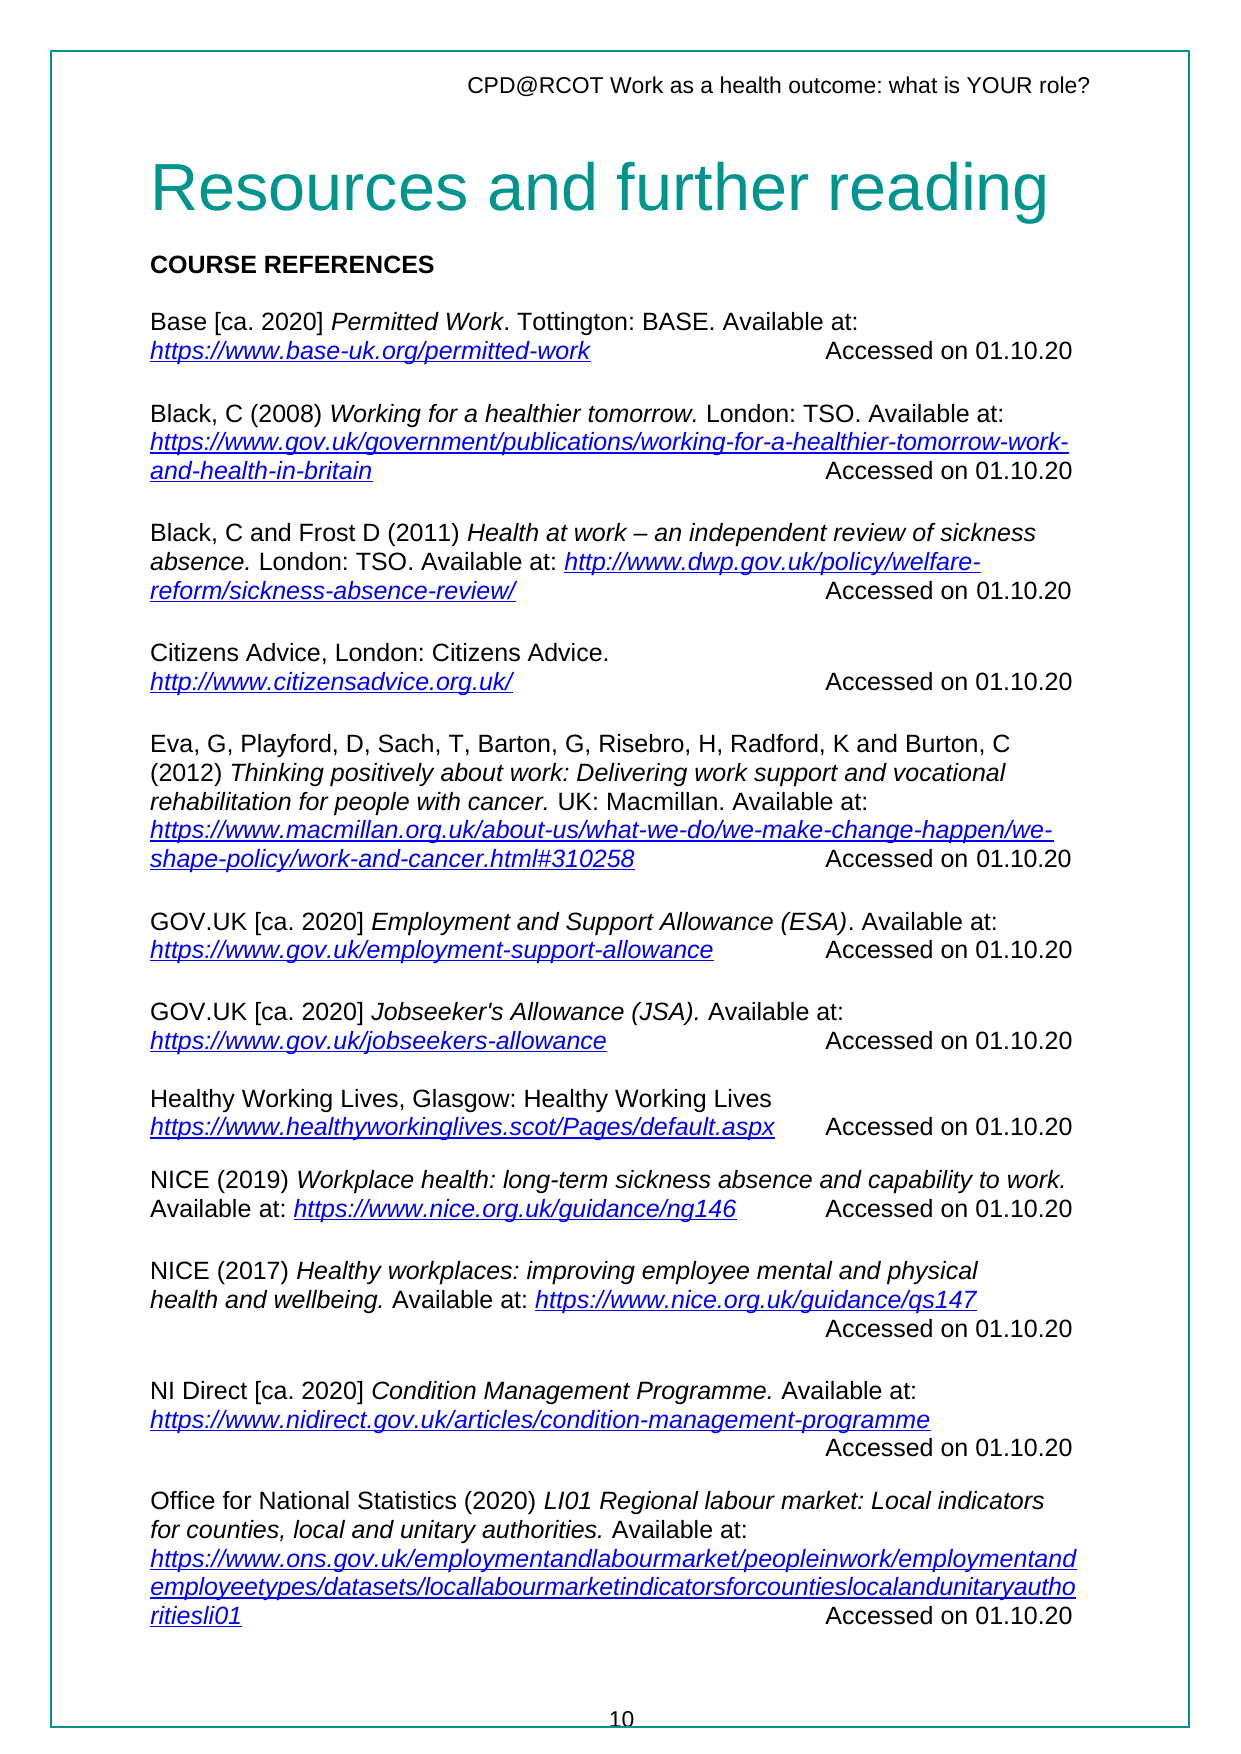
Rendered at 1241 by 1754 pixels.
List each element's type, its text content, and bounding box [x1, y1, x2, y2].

text Available at: https://www.nice.org.uk/guidance/ng146 Accessed on 01.10.20 [150, 1194, 1161, 1222]
text Citizens Advice, London: Citizens Advice. [150, 638, 1161, 667]
text NICE (2019) Workplace health: long-term sickness absence and capability to work. [150, 1165, 1161, 1194]
text Accessed on 01.10.20 [825, 1433, 1161, 1462]
text GOV.UK [ca. 2020] Jobseeker's Allowance (JSA). Available at: [150, 997, 1161, 1026]
text https://www.gov.uk/jobseekers-allowance Accessed on 01.10.20 [150, 1026, 1161, 1055]
text https://www.nidirect.gov.uk/articles/condition-management-programme [150, 1405, 1161, 1433]
text GOV.UK [ca. 2020] Employment and Support Allowance (ESA). Available at: [150, 907, 1161, 935]
text Office for National Statistics (2020) LI01 Regional labour market: Local indicators for counties, local and unitary authorities. Available at: https://www.ons.gov.uk/employmentandlabourmarket/peopleinwork/employmentand employeetypes/datasets/locallabourmarketindicatorsforcountieslocalandunitaryautho ritiesli01 Accessed on 01.10.20 [150, 1486, 1084, 1630]
text Black, C and Frost D (2011) Health at work – an independent review of sickness absence. London: TSO. Available at: http://www.dwp.gov.uk/policy/welfare- reform/sickness-absence-review/ Accessed on 01.10.20 [150, 518, 1073, 604]
text https://www.healthyworkinglives.scot/Pages/default.aspx Accessed on 01.10.20 [150, 1112, 1161, 1141]
text https://www.base-uk.org/permitted-work Accessed on 01.10.20 [150, 336, 1161, 365]
text Healthy Working Lives, Glasgow: Healthy Working Lives [150, 1084, 1161, 1112]
text Accessed on 01.10.20 [825, 1314, 1161, 1342]
text https://www.gov.uk/employment-support-allowance Accessed on 01.10.20 [150, 935, 1161, 964]
subtitle COURSE REFERENCES [150, 250, 1161, 279]
text Base [ca. 2020] Permitted Work. Tottington: BASE. Available at: [150, 307, 1161, 336]
text http://www.citizensadvice.org.uk/ Accessed on 01.10.20 [150, 667, 1161, 696]
subtitle Resources and further reading [150, 148, 1161, 225]
text Black, C (2008) Working for a healthier tomorrow. London: TSO. Available at: https://www.gov.uk/government/publications/working-for-a-healthier-tomorrow-work- and-health-in-britain Accessed on 01.10.20 [150, 398, 1077, 485]
text CPD@RCOT Work as a health outcome: what is YOUR role? [467, 72, 1161, 98]
text Eva, G, Playford, D, Sach, T, Barton, G, Risebro, H, Radford, K and Burton, C (2012) Thinking positively about work: Delivering work support and vocational rehabilitation for people with cancer. UK: Macmillan. Available at: https://www.macmillan.org.uk/about-us/what-we-do/we-make-change-happen/we- shape-policy/work-and-cancer.html#310258 Accessed on 01.10.20 [150, 729, 1073, 873]
text NI Direct [ca. 2020] Condition Management Programme. Available at: [150, 1376, 1161, 1405]
text NICE (2017) Healthy workplaces: improving employee mental and physical health and wellbeing. Available at: https://www.nice.org.uk/guidance/qs147 [150, 1256, 1055, 1314]
